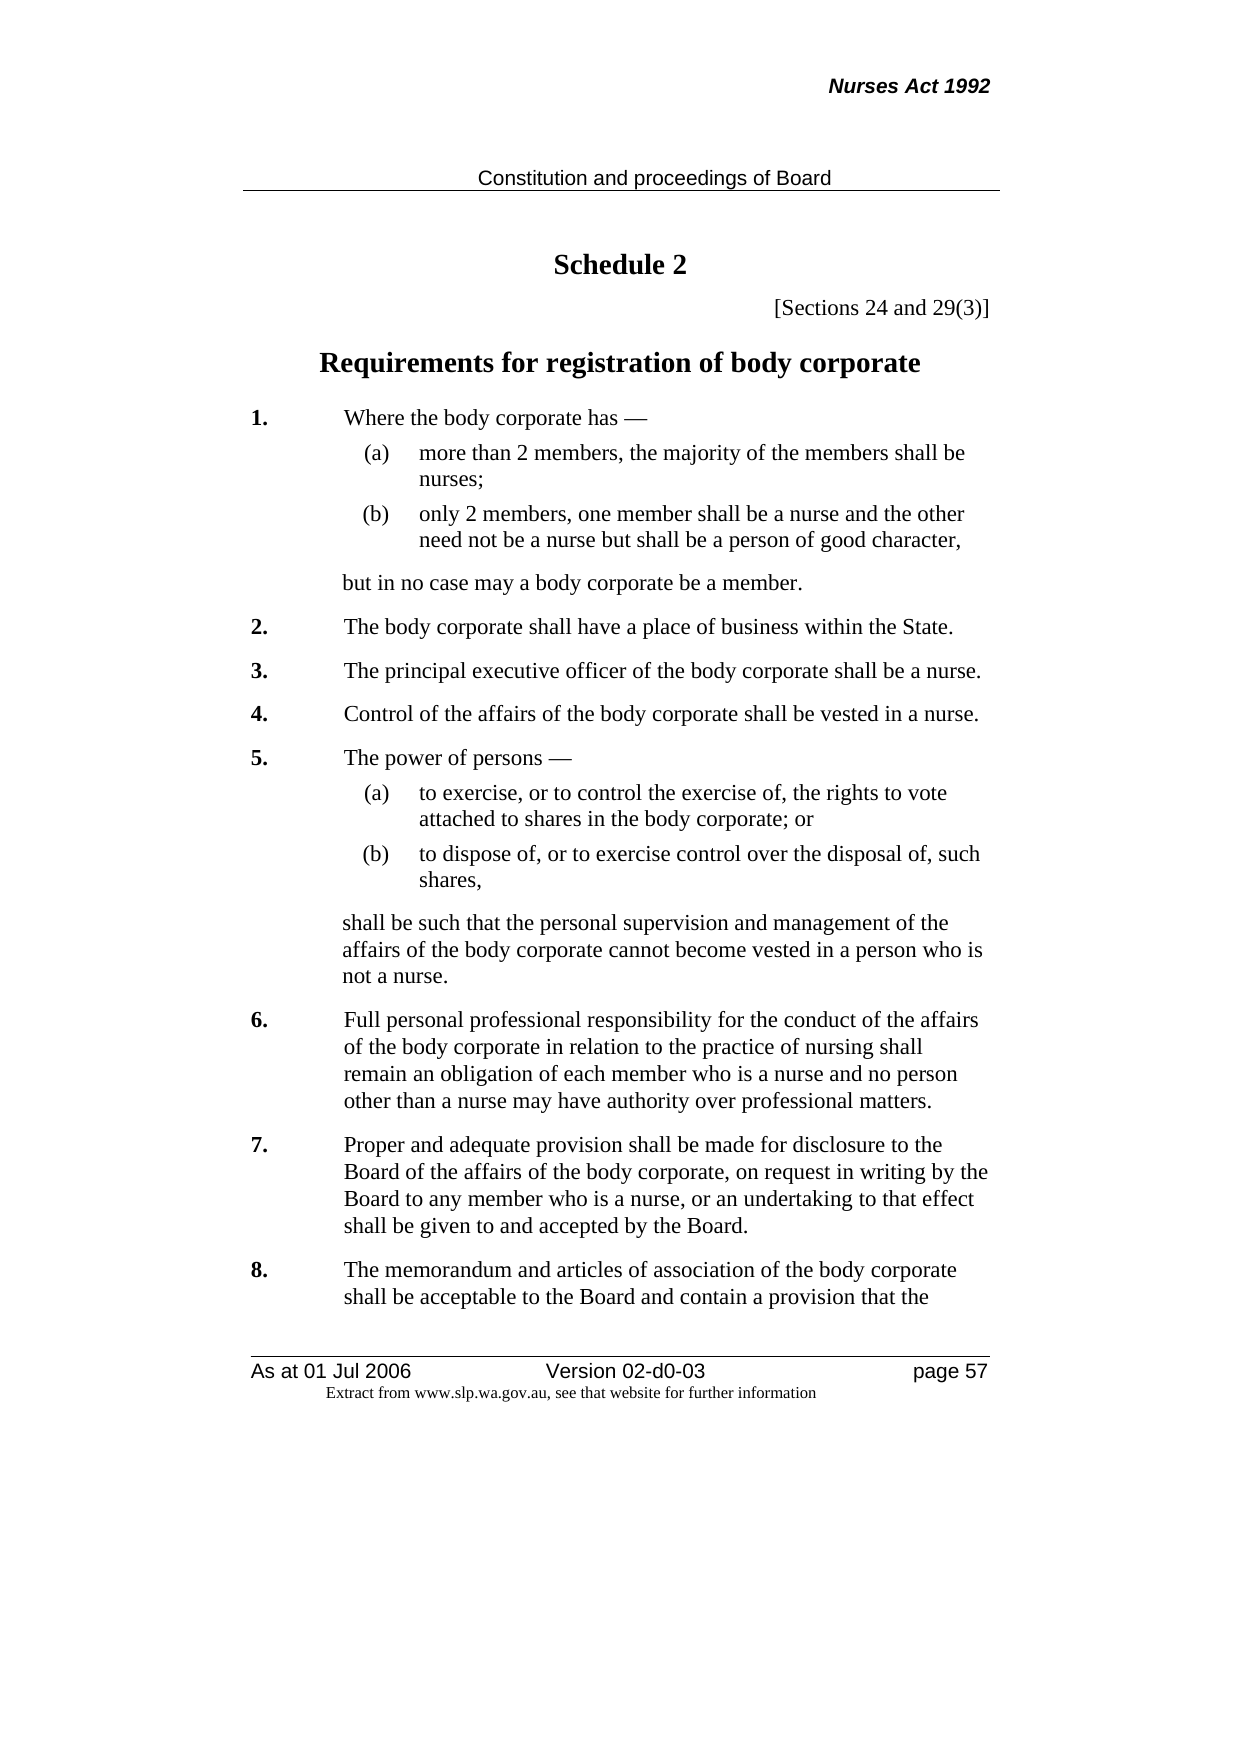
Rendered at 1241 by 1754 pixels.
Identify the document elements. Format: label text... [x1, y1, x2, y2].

text but in no case may a body corporate be a member. [251, 569, 990, 596]
text 6. Full personal professional responsibility for the conduct of the affairs of the body corporate in relation to the practice of nursing shall remain an obligation of each member who is a nurse and no person other than a nurse may have authority over professional matters. [251, 1005, 990, 1113]
text 2. The body corporate shall have a place of business within the State. [251, 612, 990, 639]
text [251, 1255, 990, 1309]
text (b) only 2 members, one member shall be a nurse and the other need not be a nurse but shall be a person of good character, [251, 500, 990, 553]
text (a) to exercise, or to control the exercise of, the rights to vote attached to shares in the body corporate; or [251, 779, 990, 832]
text (a) more than 2 members, the majority of the members shall be nurses; [251, 439, 990, 492]
text 7. Proper and adequate provision shall be made for disclosure to the Board of the affairs of the body corporate, on request in writing by the Board to any member who is a nurse, or an undertaking to that effect shall be given to and accepted by the Board. [251, 1130, 990, 1238]
subtitle Schedule 2 [251, 247, 990, 281]
text (b) to dispose of, or to exercise control over the disposal of, such shares, [251, 840, 990, 893]
text 1. Where the body corporate has — [251, 403, 990, 431]
subtitle Requirements for registration of body corporate [251, 345, 990, 378]
text [Sections 24 and 29(3)] [251, 293, 990, 320]
text shall be such that the personal supervision and management of the affairs of the body corporate cannot become vested in a person who is not a nurse. [251, 909, 990, 988]
text 4. Control of the affairs of the body corporate shall be vested in a nurse. [251, 700, 990, 727]
text 5. The power of persons — [251, 743, 990, 771]
text 3. The principal executive officer of the body corporate shall be a nurse. [251, 656, 990, 683]
